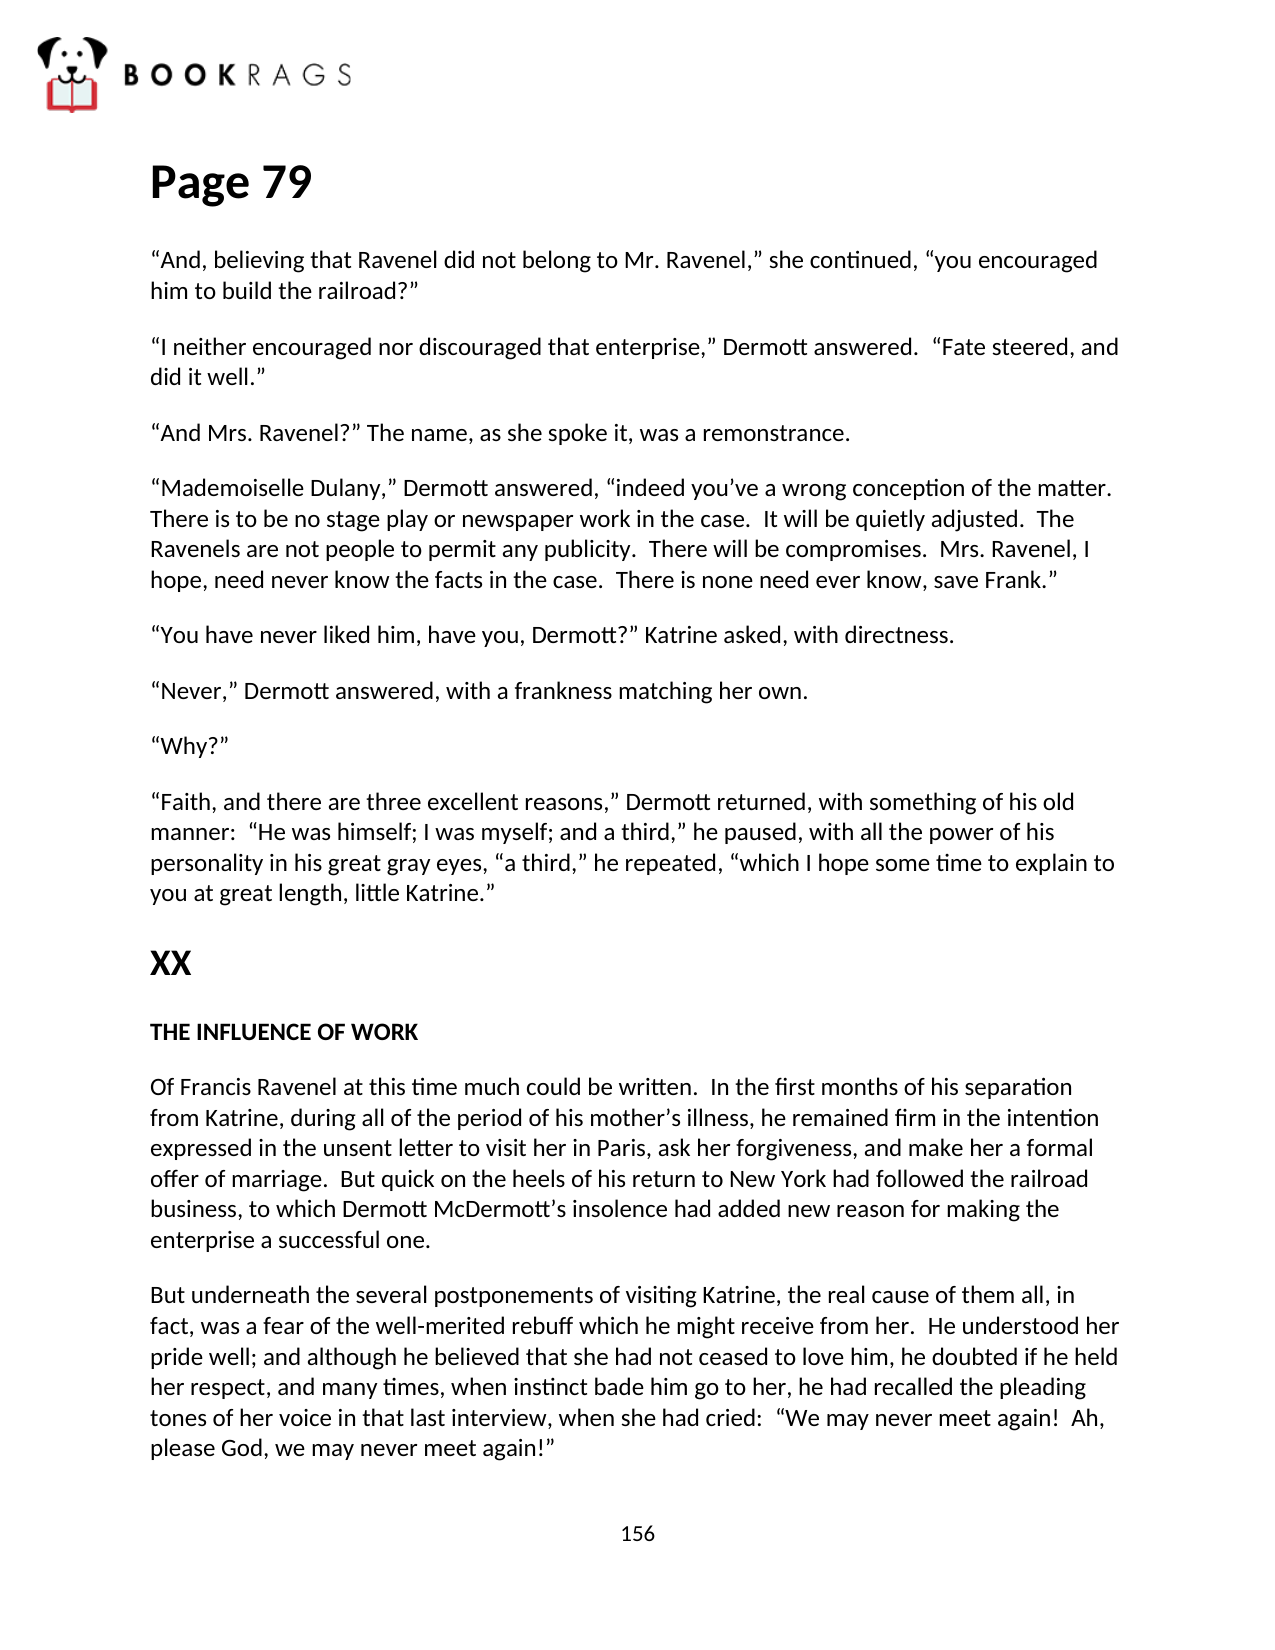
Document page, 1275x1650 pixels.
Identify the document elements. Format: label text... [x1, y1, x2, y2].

text “Mademoiselle Dulany,” Dermott answered, “indeed you’ve a wrong conception of the matter. There is to be no stage play or newspaper work in the case. It will be quietly adjusted. The Ravenels are not people to permit any publicity. There will be compromises. Mrs. Ravenel, I hope, need never know the facts in the case. There is none need ever know, save Frank.” [150, 472, 1125, 594]
text “And, believing that Ravenel did not belong to Mr. Ravenel,” she continued, “you encouraged him to build the railroad?” [150, 244, 1125, 306]
text “You have never liked him, have you, Dermott?” Katrine asked, with directness. [150, 619, 1125, 650]
text But underneath the several postponements of visiting Katrine, the real cause of them all, in fact, was a fear of the well-merited rebuff which he might receive from her. He understood her pride well; and although he believed that she had not ceased to love him, he doubted if he held her respect, and many times, when instinct bade him go to her, he had recalled the pleading tones of her voice in that last interview, when she had cried: “We may never meet again! Ah, please God, we may never meet again!” [150, 1280, 1125, 1463]
text “Never,” Dermott answered, with a frankness matching her own. [150, 675, 1125, 705]
text Page 79 [150, 150, 1125, 211]
text XX [150, 939, 1125, 985]
text THE INFLUENCE OF WORK [150, 1016, 1125, 1047]
picture [37, 37, 351, 113]
text “And Mrs. Ravenel?” The name, as she spoke it, was a remonstrance. [150, 417, 1125, 447]
text Of Francis Ravenel at this time much could be written. In the first months of his separation from Katrine, during all of the period of his mother’s illness, he remained firm in the intention expressed in the unsent letter to visit her in Paris, ask her forgiveness, and make her a formal offer of marriage. But quick on the heels of his return to New York had followed the railroad business, to which Dermott McDermott’s insolence had added new reason for making the enterprise a successful one. [150, 1072, 1125, 1255]
text “Faith, and there are three excellent reasons,” Dermott returned, with something of his old manner: “He was himself; I was myself; and a third,” he paused, with all the power of his personality in his great gray eyes, “a third,” he repeated, “which I hope some time to explain to you at great length, little Katrine.” [150, 786, 1125, 908]
text “Why?” [150, 730, 1125, 761]
text “I neither encouraged nor discouraged that enterprise,” Dermott answered. “Fate steered, and did it well.” [150, 331, 1125, 392]
